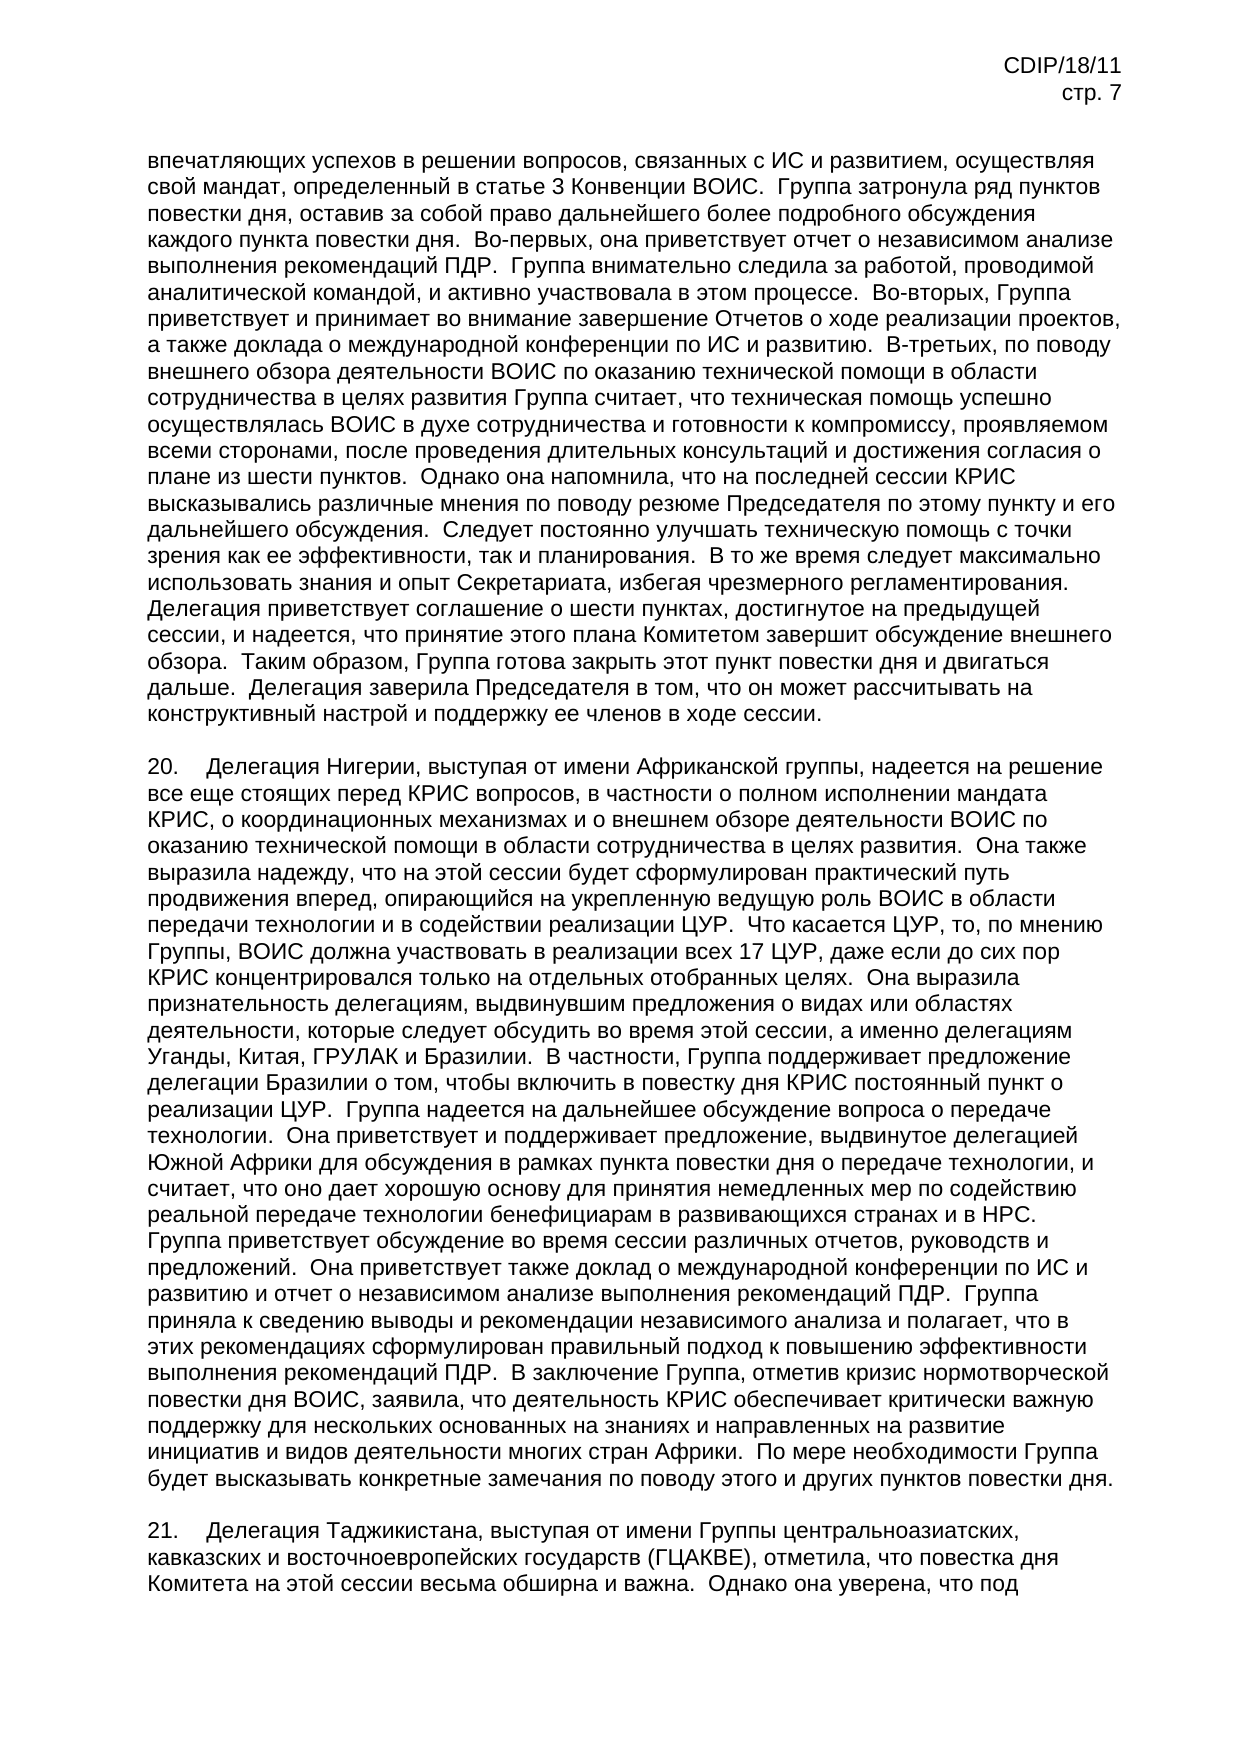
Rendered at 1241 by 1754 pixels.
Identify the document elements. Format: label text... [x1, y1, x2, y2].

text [147, 1517, 1122, 1596]
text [147, 147, 1122, 727]
text 20. Делегация Нигерии, выступая от имени Африканской группы, надеется на решение все еще стоящих перед КРИС вопросов, в частности о полном исполнении мандата КРИС, о координационных механизмах и о внешнем обзоре деятельности ВОИС по оказанию технической помощи в области сотрудничества в целях развития. Она также выразила надежду, что на этой сессии будет сформулирован практический путь продвижения вперед, опирающийся на укрепленную ведущую роль ВОИС в области передачи технологии и в содействии реализации ЦУР. Что касается ЦУР, то, по мнению Группы, ВОИС должна участвовать в реализации всех 17 ЦУР, даже если до сих пор КРИС концентрировался только на отдельных отобранных целях. Она выразила признательность делегациям, выдвинувшим предложения о видах или областях деятельности, которые следует обсудить во время этой сессии, а именно делегациям Уганды, Китая, ГРУЛАК и Бразилии. В частности, Группа поддерживает предложение делегации Бразилии о том, чтобы включить в повестку дня КРИС постоянный пункт о реализации ЦУР. Группа надеется на дальнейшее обсуждение вопроса о передаче технологии. Она приветствует и поддерживает предложение, выдвинутое делегацией Южной Африки для обсуждения в рамках пункта повестки дня о передаче технологии, и считает, что оно дает хорошую основу для принятия немедленных мер по содействию реальной передаче технологии бенефициарам в развивающихся странах и в НРС. Группа приветствует обсуждение во время сессии различных отчетов, руководств и предложений. Она приветствует также доклад о международной конференции по ИС и развитию и отчет о независимом анализе выполнения рекомендаций ПДР. Группа приняла к сведению выводы и рекомендации независимого анализа и полагает, что в этих рекомендациях сформулирован правильный подход к повышению эффективности выполнения рекомендаций ПДР. В заключение Группа, отметив кризис нормотворческой повестки дня ВОИС, заявила, что деятельность КРИС обеспечивает критически важную поддержку для нескольких основанных на знаниях и направленных на развитие инициатив и видов деятельности многих стран Африки. По мере необходимости Группа будет высказывать конкретные замечания по поводу этого и других пунктов повестки дня. [147, 753, 1122, 1491]
